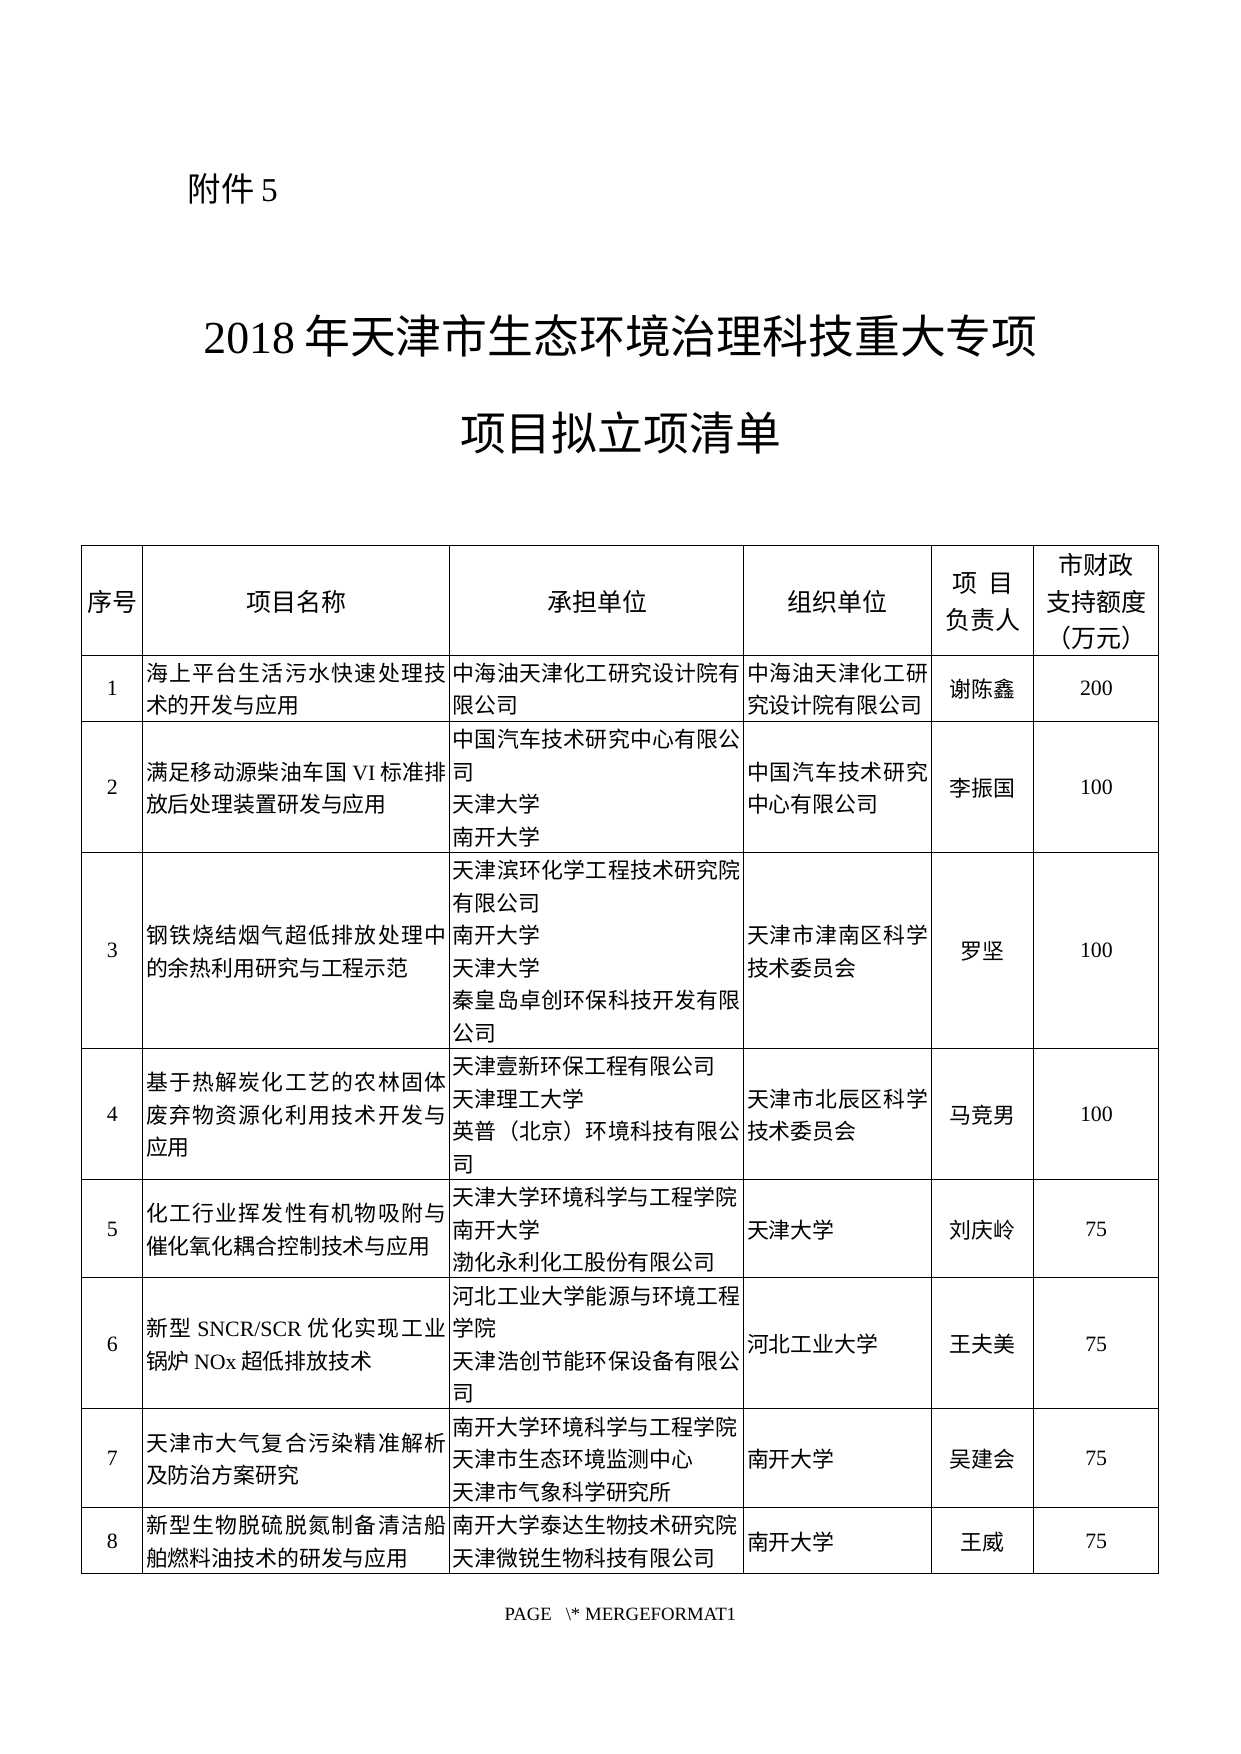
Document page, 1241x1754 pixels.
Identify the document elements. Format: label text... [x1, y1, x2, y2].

table_cell 100 [1034, 1049, 1158, 1179]
table_cell 100 [1034, 722, 1158, 852]
table_cell 6 [82, 1278, 142, 1408]
table_cell 河北工业大学 [744, 1278, 931, 1408]
table_cell 4 [82, 1049, 142, 1179]
table_cell 天津滨环化学工程技术研究院有限公司 南开大学 天津大学 秦皇岛卓创环保科技开发有限公司 [450, 853, 743, 1048]
table_cell 满足移动源柴油车国VI标准排放后处理装置研发与应用 [143, 722, 449, 852]
table_cell 刘庆岭 [932, 1180, 1033, 1277]
table_cell 南开大学 [744, 1508, 931, 1573]
table_cell 75 [1034, 1278, 1158, 1408]
table_cell 马竞男 [932, 1049, 1033, 1179]
table_cell 天津市津南区科学技术委员会 [744, 853, 931, 1048]
table_cell 2 [82, 722, 142, 852]
text 2018年天津市生态环境治理科技重大专项项目拟立项清单 [187, 285, 1053, 480]
table_cell 钢铁烧结烟气超低排放处理中的余热利用研究与工程示范 [143, 853, 449, 1048]
table_cell 中海油天津化工研究设计院有限公司 [450, 656, 743, 721]
table_cell 中国汽车技术研究中心有限公司 天津大学 南开大学 [450, 722, 743, 852]
table_cell 罗坚 [932, 853, 1033, 1048]
table_cell 8 [82, 1508, 142, 1573]
table_cell 南开大学 [744, 1409, 931, 1507]
table_cell 王夫美 [932, 1278, 1033, 1408]
table_cell 海上平台生活污水快速处理技术的开发与应用 [143, 656, 449, 721]
table_cell 天津大学环境科学与工程学院 南开大学 渤化永利化工股份有限公司 [450, 1180, 743, 1277]
table_cell 100 [1034, 853, 1158, 1048]
table_cell 谢陈鑫 [932, 656, 1033, 721]
table_cell 天津大学 [744, 1180, 931, 1277]
table_cell 5 [82, 1180, 142, 1277]
table_cell 天津市北辰区科学技术委员会 [744, 1049, 931, 1179]
table_header 承担单位 [450, 546, 743, 654]
table_cell 基于热解炭化工艺的农林固体废弃物资源化利用技术开发与应用 [143, 1049, 449, 1179]
table_cell 河北工业大学能源与环境工程学院 天津浩创节能环保设备有限公司 [450, 1278, 743, 1408]
table_cell 吴建会 [932, 1409, 1033, 1507]
table_cell 化工行业挥发性有机物吸附与催化氧化耦合控制技术与应用 [143, 1180, 449, 1277]
table_cell 新型SNCR/SCR优化实现工业锅炉NOx超低排放技术 [143, 1278, 449, 1408]
table_cell 1 [82, 656, 142, 721]
table_cell 李振国 [932, 722, 1033, 852]
table_cell 7 [82, 1409, 142, 1507]
table_cell 75 [1034, 1508, 1158, 1573]
text 附件5 [187, 155, 1053, 220]
table_header 序号 [82, 546, 142, 654]
table_cell 天津壹新环保工程有限公司 天津理工大学 英普（北京）环境科技有限公司 [450, 1049, 743, 1179]
table_cell 中海油天津化工研究设计院有限公司 [744, 656, 931, 721]
table_cell 新型生物脱硫脱氮制备清洁船舶燃料油技术的研发与应用 [143, 1508, 449, 1573]
table_cell 南开大学环境科学与工程学院 天津市生态环境监测中心 天津市气象科学研究所 [450, 1409, 743, 1507]
table_header 市财政 支持额度 （万元） [1034, 546, 1158, 654]
table_header 组织单位 [744, 546, 931, 654]
table_header 项 目 负责人 [932, 546, 1033, 654]
table_header 项目名称 [143, 546, 449, 654]
table_cell 75 [1034, 1180, 1158, 1277]
table_cell 王威 [932, 1508, 1033, 1573]
table_cell 200 [1034, 656, 1158, 721]
table_cell 中国汽车技术研究中心有限公司 [744, 722, 931, 852]
table_cell 天津市大气复合污染精准解析及防治方案研究 [143, 1409, 449, 1507]
table_cell 75 [1034, 1409, 1158, 1507]
table_cell 3 [82, 853, 142, 1048]
table_cell 南开大学泰达生物技术研究院 天津微锐生物科技有限公司 [450, 1508, 743, 1573]
